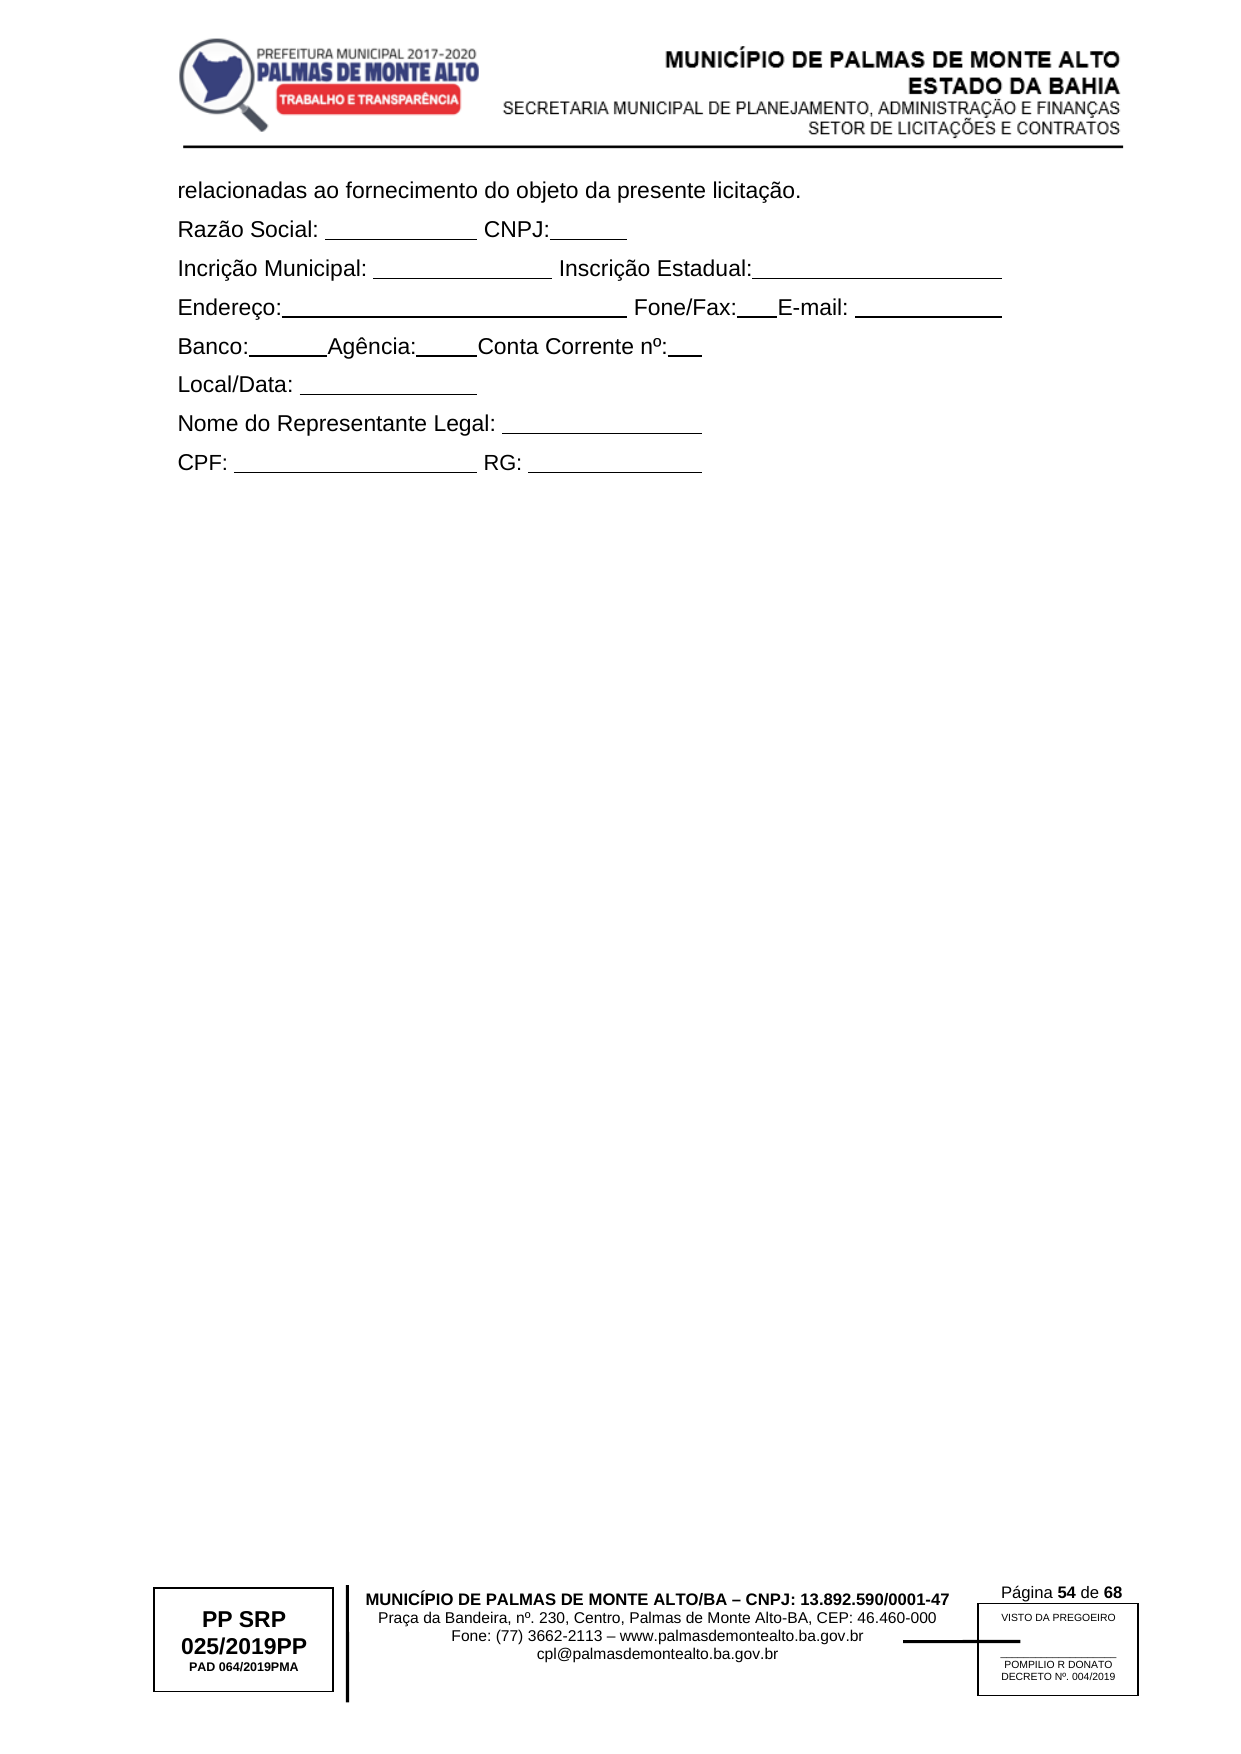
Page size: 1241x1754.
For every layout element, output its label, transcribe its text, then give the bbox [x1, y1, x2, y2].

text Incrição Municipal: Inscrição Estadual: [177, 255, 1122, 281]
text CPF: RG: [177, 449, 1122, 476]
text Endereço: Fone/Fax: E-mail: [177, 294, 1122, 320]
text Nome do Representante Legal: [177, 410, 1122, 437]
text Banco: Agência: Conta Corrente nº: [177, 333, 1122, 359]
text Razão Social: CNPJ: [177, 216, 1122, 242]
picture [177, 35, 1124, 157]
text Local/Data: [177, 371, 1122, 398]
